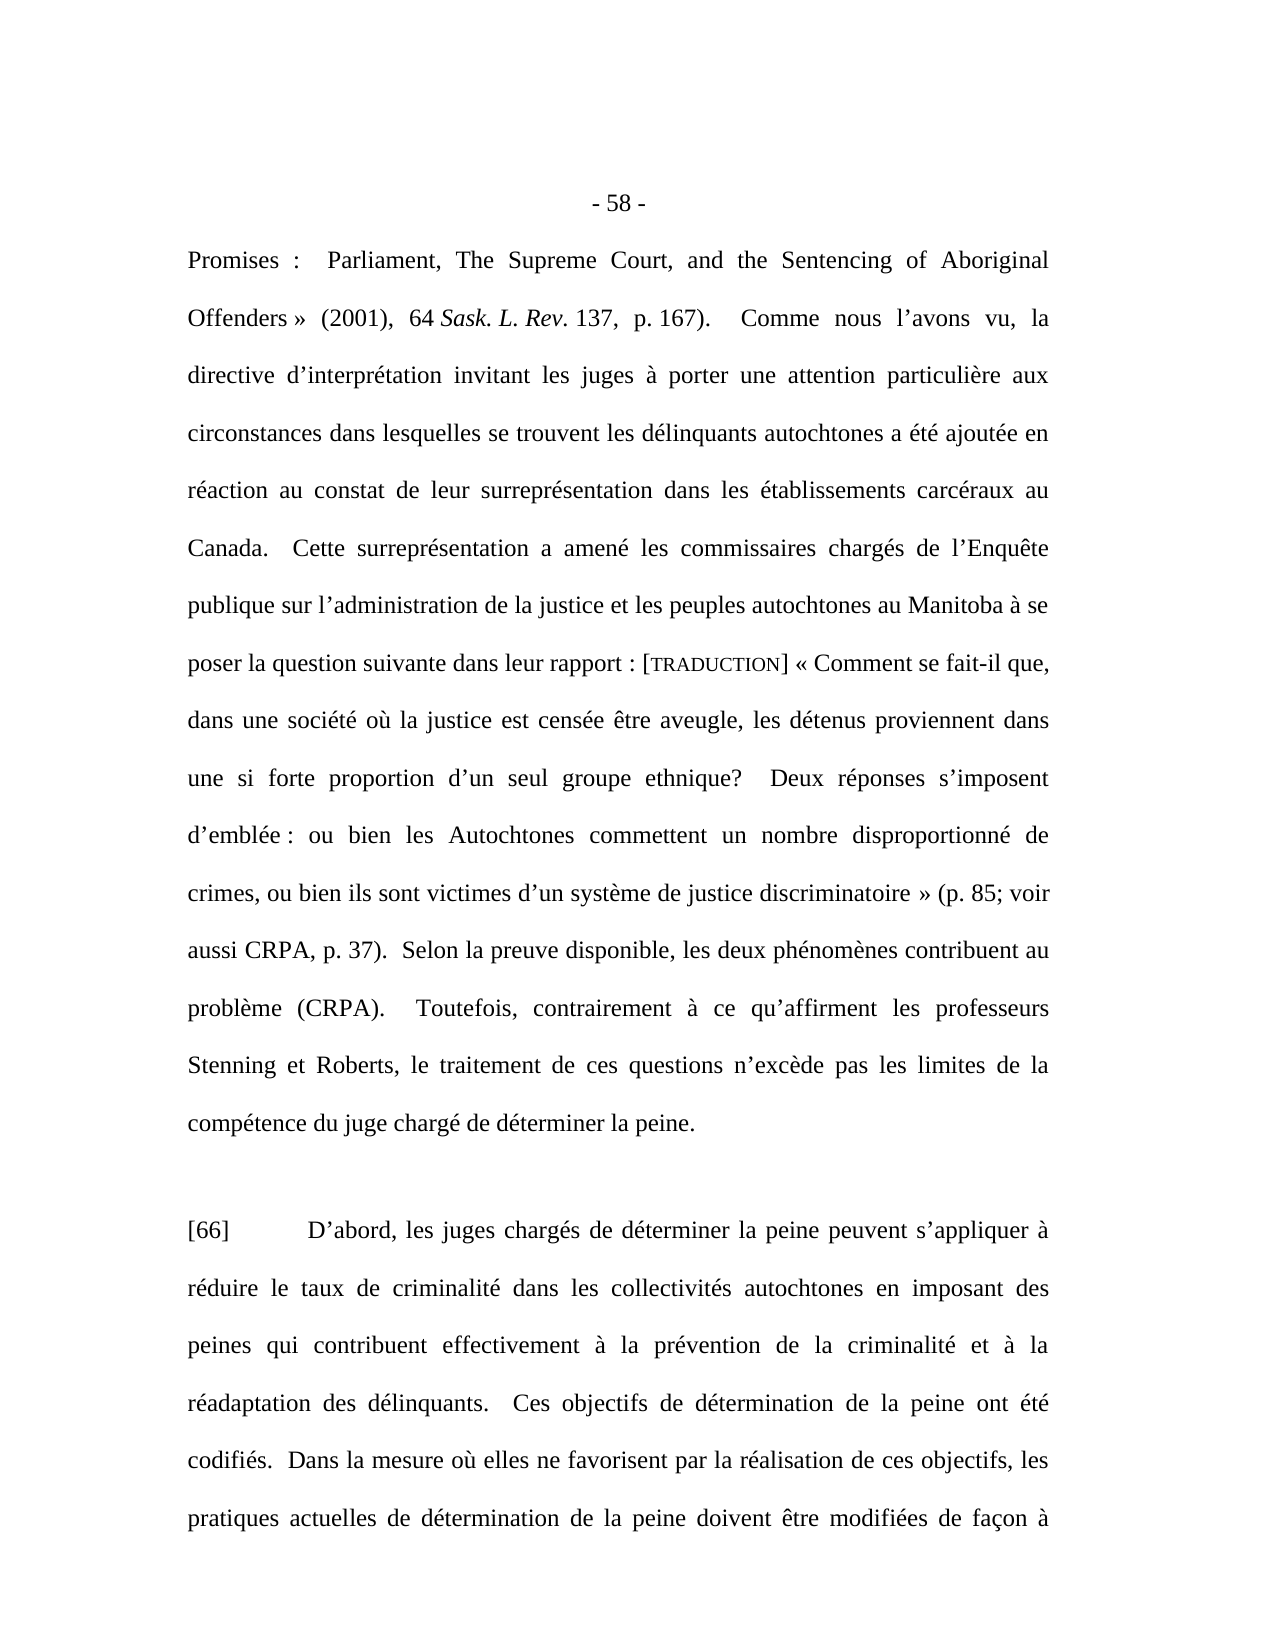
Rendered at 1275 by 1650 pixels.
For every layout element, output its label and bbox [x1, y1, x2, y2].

text [187, 245, 1050, 1136]
text [187, 1215, 1050, 1531]
